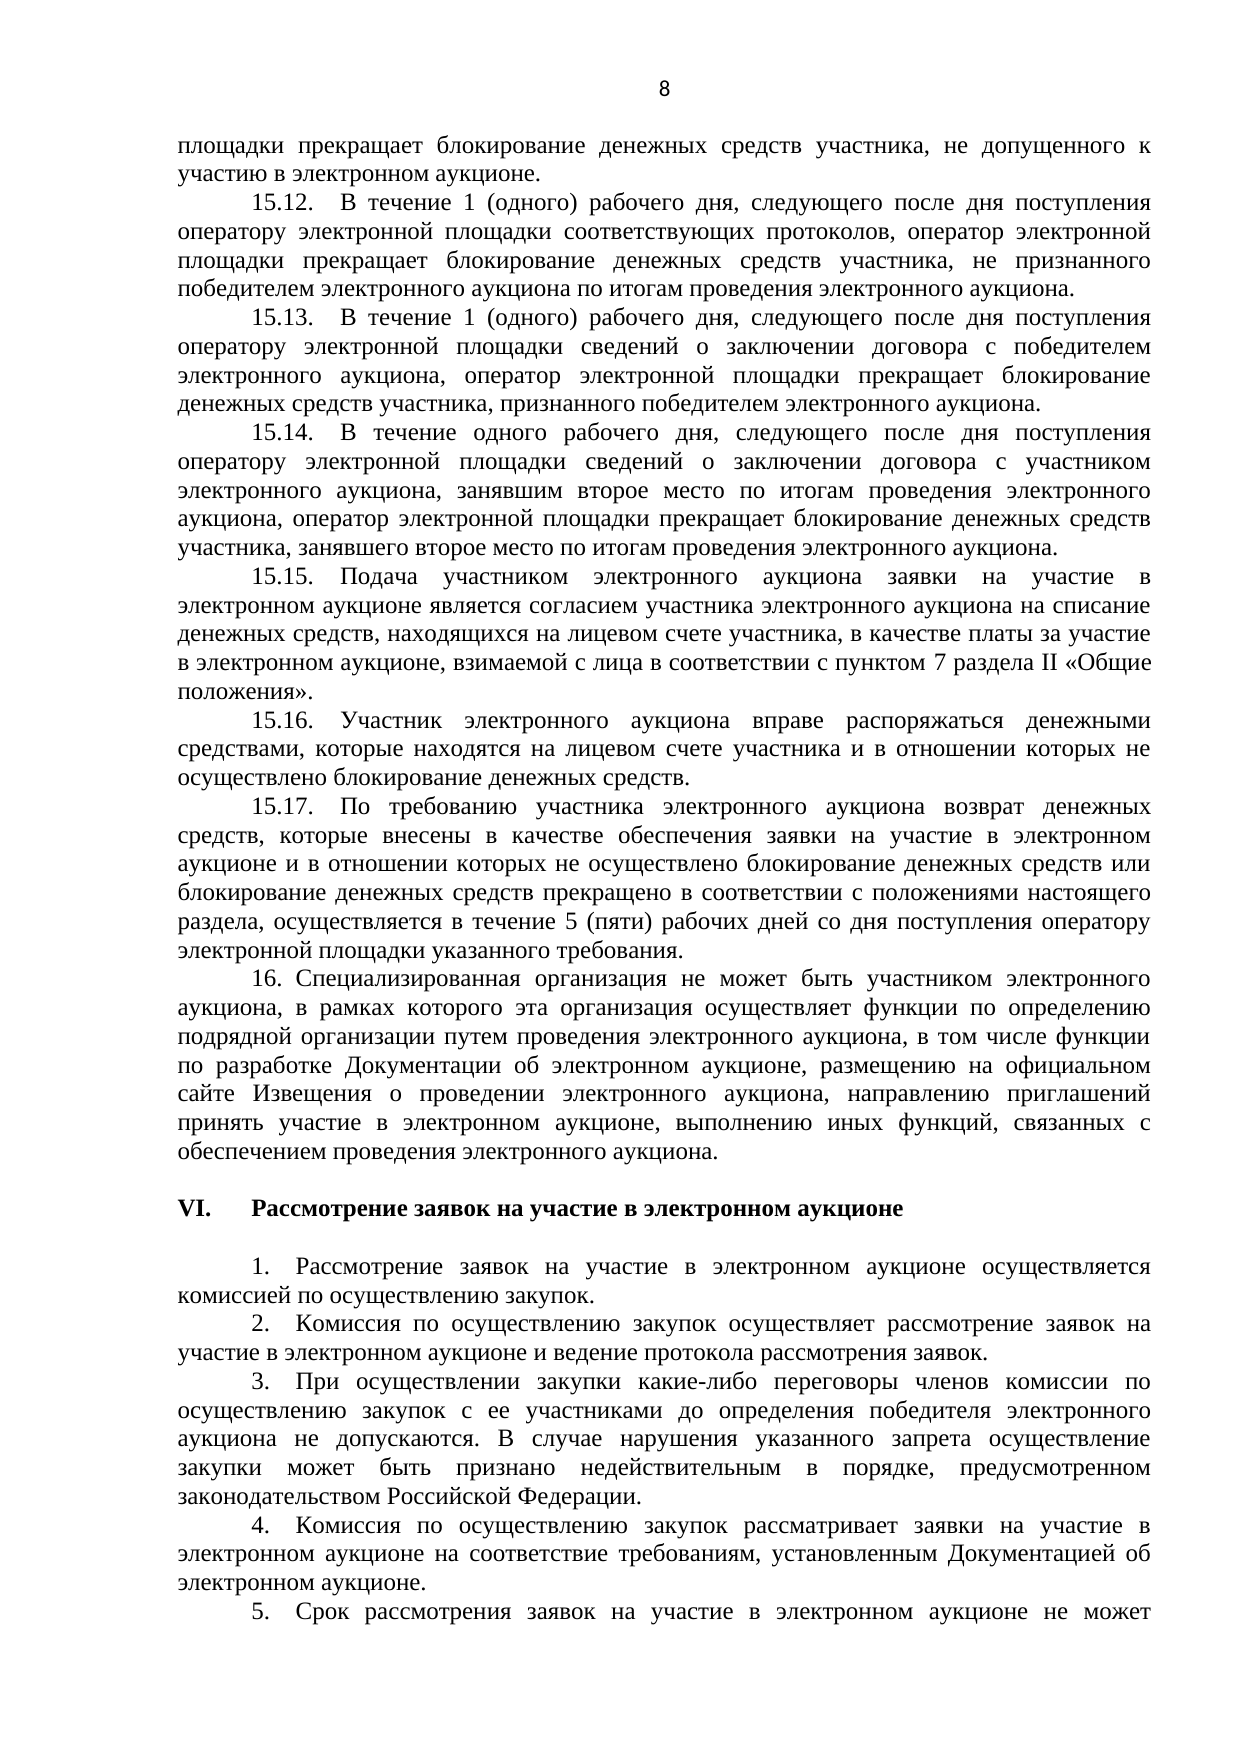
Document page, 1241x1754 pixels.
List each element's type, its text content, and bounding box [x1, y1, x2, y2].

list Рассмотрение заявок на участие в электронном аукционе осуществляется комиссией по осуществлению закупок. [177, 1251, 1152, 1308]
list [177, 1596, 1152, 1625]
subtitle Подача участником электронного аукциона заявки на участие в электронном аукционе является согласием участника электронного аукциона на списание денежных средств, находящихся на лицевом счете участника, в качестве платы за участие в электронном аукционе, взимаемой с лица в соответствии с пунктом 7 раздела II «Общие положения». [177, 561, 1152, 705]
subtitle В течение 1 (одного) рабочего дня, следующего после дня поступления оператору электронной площадки сведений о заключении договора с победителем электронного аукциона, оператор электронной площадки прекращает блокирование денежных средств участника, признанного победителем электронного аукциона. [177, 302, 1152, 417]
subtitle В течение одного рабочего дня, следующего после дня поступления оператору электронной площадки сведений о заключении договора с участником электронного аукциона, занявшим второе место по итогам проведения электронного аукциона, оператор электронной площадки прекращает блокирование денежных средств участника, занявшего второе место по итогам проведения электронного аукциона. [177, 417, 1152, 561]
subtitle Участник электронного аукциона вправе распоряжаться денежными средствами, которые находятся на лицевом счете участника и в отношении которых не осуществлено блокирование денежных средств. [177, 705, 1152, 791]
subtitle По требованию участника электронного аукциона возврат денежных средств, которые внесены в качестве обеспечения заявки на участие в электронном аукционе и в отношении которых не осуществлено блокирование денежных средств или блокирование денежных средств прекращено в соответствии с положениями настоящего раздела, осуществляется в течение 5 (пяти) рабочих дней со дня поступления оператору электронной площадки указанного требования. [177, 791, 1152, 963]
list Комиссия по осуществлению закупок рассматривает заявки на участие в электронном аукционе на соответствие требованиям, установленным Документацией об электронном аукционе. [177, 1510, 1152, 1596]
subtitle Специализированная организация не может быть участником электронного аукциона, в рамках которого эта организация осуществляет функции по определению подрядной организации путем проведения электронного аукциона, в том числе функции по разработке Документации об электронном аукционе, размещению на официальном сайте Извещения о проведении электронного аукциона, направлению приглашений принять участие в электронном аукционе, выполнению иных функций, связанных с обеспечением проведения электронного аукциона. [177, 963, 1152, 1165]
list Рассмотрение заявок на участие в электронном аукционе [177, 1193, 1152, 1222]
list При осуществлении закупки какие-либо переговоры членов комиссии по осуществлению закупок с ее участниками до определения победителя электронного аукциона не допускаются. В случае нарушения указанного запрета осуществление закупки может быть признано недействительным в порядке, предусмотренном законодательством Российской Федерации. [177, 1366, 1152, 1510]
subtitle В течение 1 (одного) рабочего дня, следующего после дня поступления оператору электронной площадки соответствующих протоколов, оператор электронной площадки прекращает блокирование денежных средств участника, не признанного победителем электронного аукциона по итогам проведения электронного аукциона. [177, 187, 1152, 302]
list Комиссия по осуществлению закупок осуществляет рассмотрение заявок на участие в электронном аукционе и ведение протокола рассмотрения заявок. [177, 1308, 1152, 1366]
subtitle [177, 130, 1152, 187]
